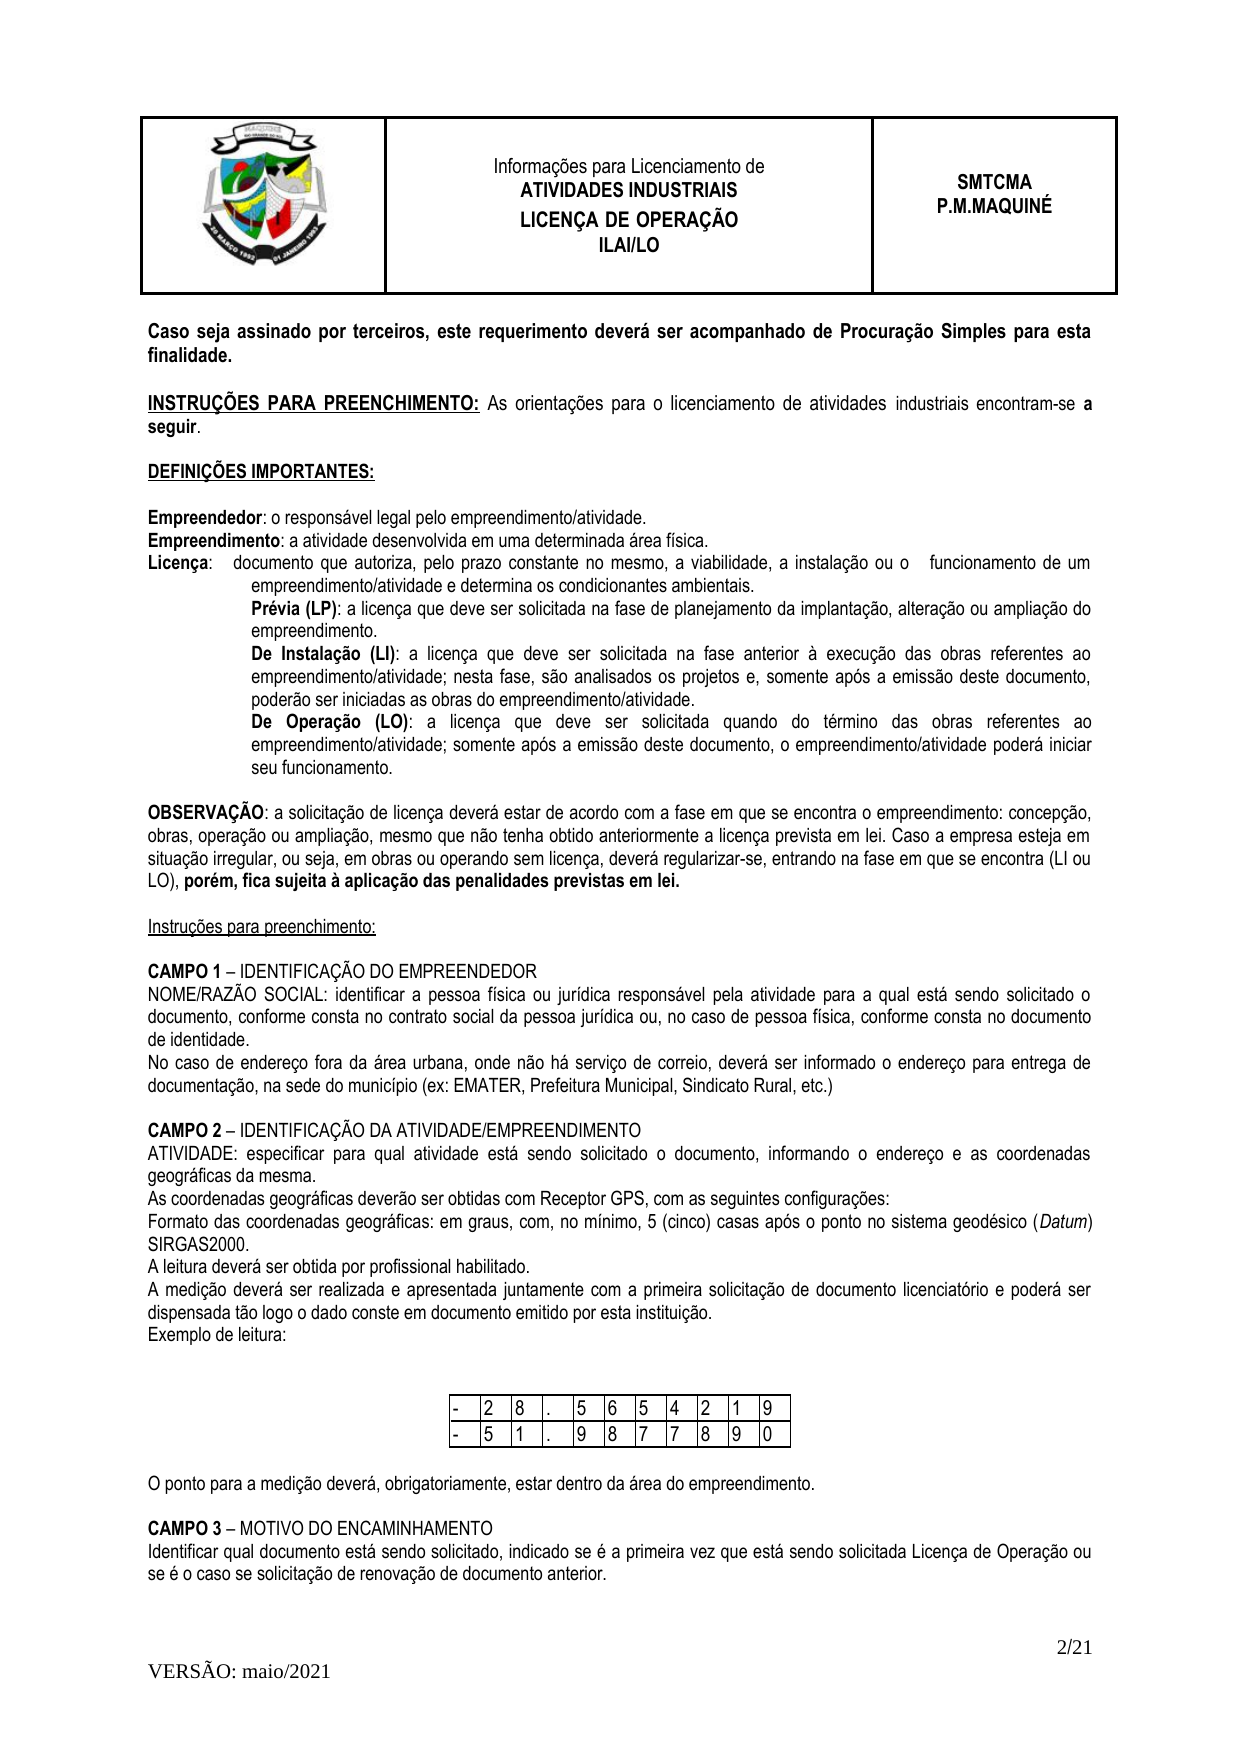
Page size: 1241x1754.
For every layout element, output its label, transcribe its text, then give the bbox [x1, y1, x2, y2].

table_header 5 [636, 1396, 666, 1420]
text Prévia (LP): a licença que deve ser solicitada na fase de planejamento da implantação, alteração ou ampliação do empreendimento. [251, 597, 1092, 642]
text ATIVIDADE: especificar para qual atividade está sendo solicitado o documento, informando o endereço e as coordenadas geográficas da mesma. [148, 1142, 1092, 1187]
table_cell 0 [760, 1422, 790, 1446]
text A leitura deverá ser obtida por profissional habilitado. [148, 1255, 1092, 1278]
text As coordenadas geográficas deverão ser obtidas com Receptor GPS, com as seguintes configurações: [148, 1187, 1092, 1210]
table_header 2 [698, 1396, 728, 1420]
table_cell . [543, 1422, 573, 1446]
text Instruções para preenchimento: [148, 914, 1092, 937]
text Formato das coordenadas geográficas: em graus, com, no mínimo, 5 (cinco) casas após o ponto no sistema geodésico (Datum) SIRGAS2000. [148, 1210, 1092, 1255]
table_cell 8 [698, 1422, 728, 1446]
table_cell - [450, 1421, 480, 1446]
text CAMPO 2 – IDENTIFICAÇÃO DA ATIVIDADE/EMPREENDIMENTO [148, 1119, 1092, 1142]
text De Operação (LO): a licença que deve ser solicitada quando do término das obras referentes ao empreendimento/atividade; somente após a emissão deste documento, o empreendimento/atividade poderá iniciar seu funcionamento. [251, 710, 1092, 778]
table_header 2 [481, 1396, 511, 1420]
text Identificar qual documento está sendo solicitado, indicado se é a primeira vez que está sendo solicitada Licença de Operação ou se é o caso se solicitação de renovação de documento anterior. [148, 1539, 1092, 1585]
table_cell 5 [481, 1422, 511, 1446]
table_cell 9 [574, 1422, 604, 1446]
table_cell 9 [729, 1422, 759, 1446]
text DEFINIÇÕES IMPORTANTES: [148, 460, 1092, 483]
table_cell 7 [667, 1422, 697, 1446]
text NOME/RAZÃO SOCIAL: identificar a pessoa física ou jurídica responsável pela atividade para a qual está sendo solicitado o documento, conforme consta no contrato social da pessoa jurídica ou, no caso de pessoa física, conforme consta no documento de identidade. [148, 983, 1092, 1051]
text CAMPO 1 – IDENTIFICAÇÃO DO EMPREENDEDOR [148, 960, 1092, 983]
text INSTRUÇÕES PARA PREENCHIMENTO: As orientações para o licenciamento de atividades industriais encontram-se a seguir. [148, 391, 1092, 438]
text Empreendimento: a atividade desenvolvida em uma determinada área física. [148, 528, 1092, 551]
text OBSERVAÇÃO: a solicitação de licença deverá estar de acordo com a fase em que se encontra o empreendimento: concepção, obras, operação ou ampliação, mesmo que não tenha obtido anteriormente a licença prevista em lei. Caso a empresa esteja em situação irregular, ou seja, em obras ou operando sem licença, deverá regularizar-se, entrando na fase em que se encontra (LI ou LO), porém, fica sujeita à aplicação das penalidades previstas em lei. [148, 801, 1092, 892]
text De Instalação (LI): a licença que deve ser solicitada na fase anterior à execução das obras referentes ao empreendimento/atividade; nesta fase, são analisados os projetos e, somente após a emissão deste documento, poderão ser iniciadas as obras do empreendimento/atividade. [251, 642, 1092, 710]
text Licença: documento que autoriza, pelo prazo constante no mesmo, a viabilidade, a instalação ou o funcionamento de um empreendimento/atividade e determina os condicionantes ambientais. [148, 551, 1092, 597]
table_header 6 [605, 1396, 635, 1420]
table_header 1 [729, 1396, 759, 1420]
table_header . [543, 1396, 573, 1420]
text No caso de endereço fora da área urbana, onde não há serviço de correio, deverá ser informado o endereço para entrega de documentação, na sede do município (ex: EMATER, Prefeitura Municipal, Sindicato Rural, etc.) [148, 1051, 1092, 1096]
table_cell 8 [605, 1422, 635, 1446]
table_header 8 [512, 1396, 542, 1420]
picture [178, 119, 350, 268]
table_cell 7 [636, 1422, 666, 1446]
table_header 5 [574, 1396, 604, 1420]
text Empreendedor: o responsável legal pelo empreendimento/atividade. [148, 506, 1092, 528]
table_header 4 [667, 1396, 697, 1420]
text Caso seja assinado por terceiros, este requerimento deverá ser acompanhado de Procuração Simples para esta finalidade. [148, 319, 1092, 367]
table_header 9 [760, 1396, 790, 1420]
text CAMPO 3 – MOTIVO DO ENCAMINHAMENTO [148, 1517, 1172, 1539]
text O ponto para a medição deverá, obrigatoriamente, estar dentro da área do empreendimento. [148, 1471, 1092, 1494]
table_header - [450, 1396, 480, 1420]
table_cell 1 [512, 1422, 542, 1446]
text A medição deverá ser realizada e apresentada juntamente com a primeira solicitação de documento licenciatório e poderá ser dispensada tão logo o dado conste em documento emitido por esta instituição. [148, 1278, 1092, 1323]
text Exemplo de leitura: [148, 1323, 1172, 1346]
